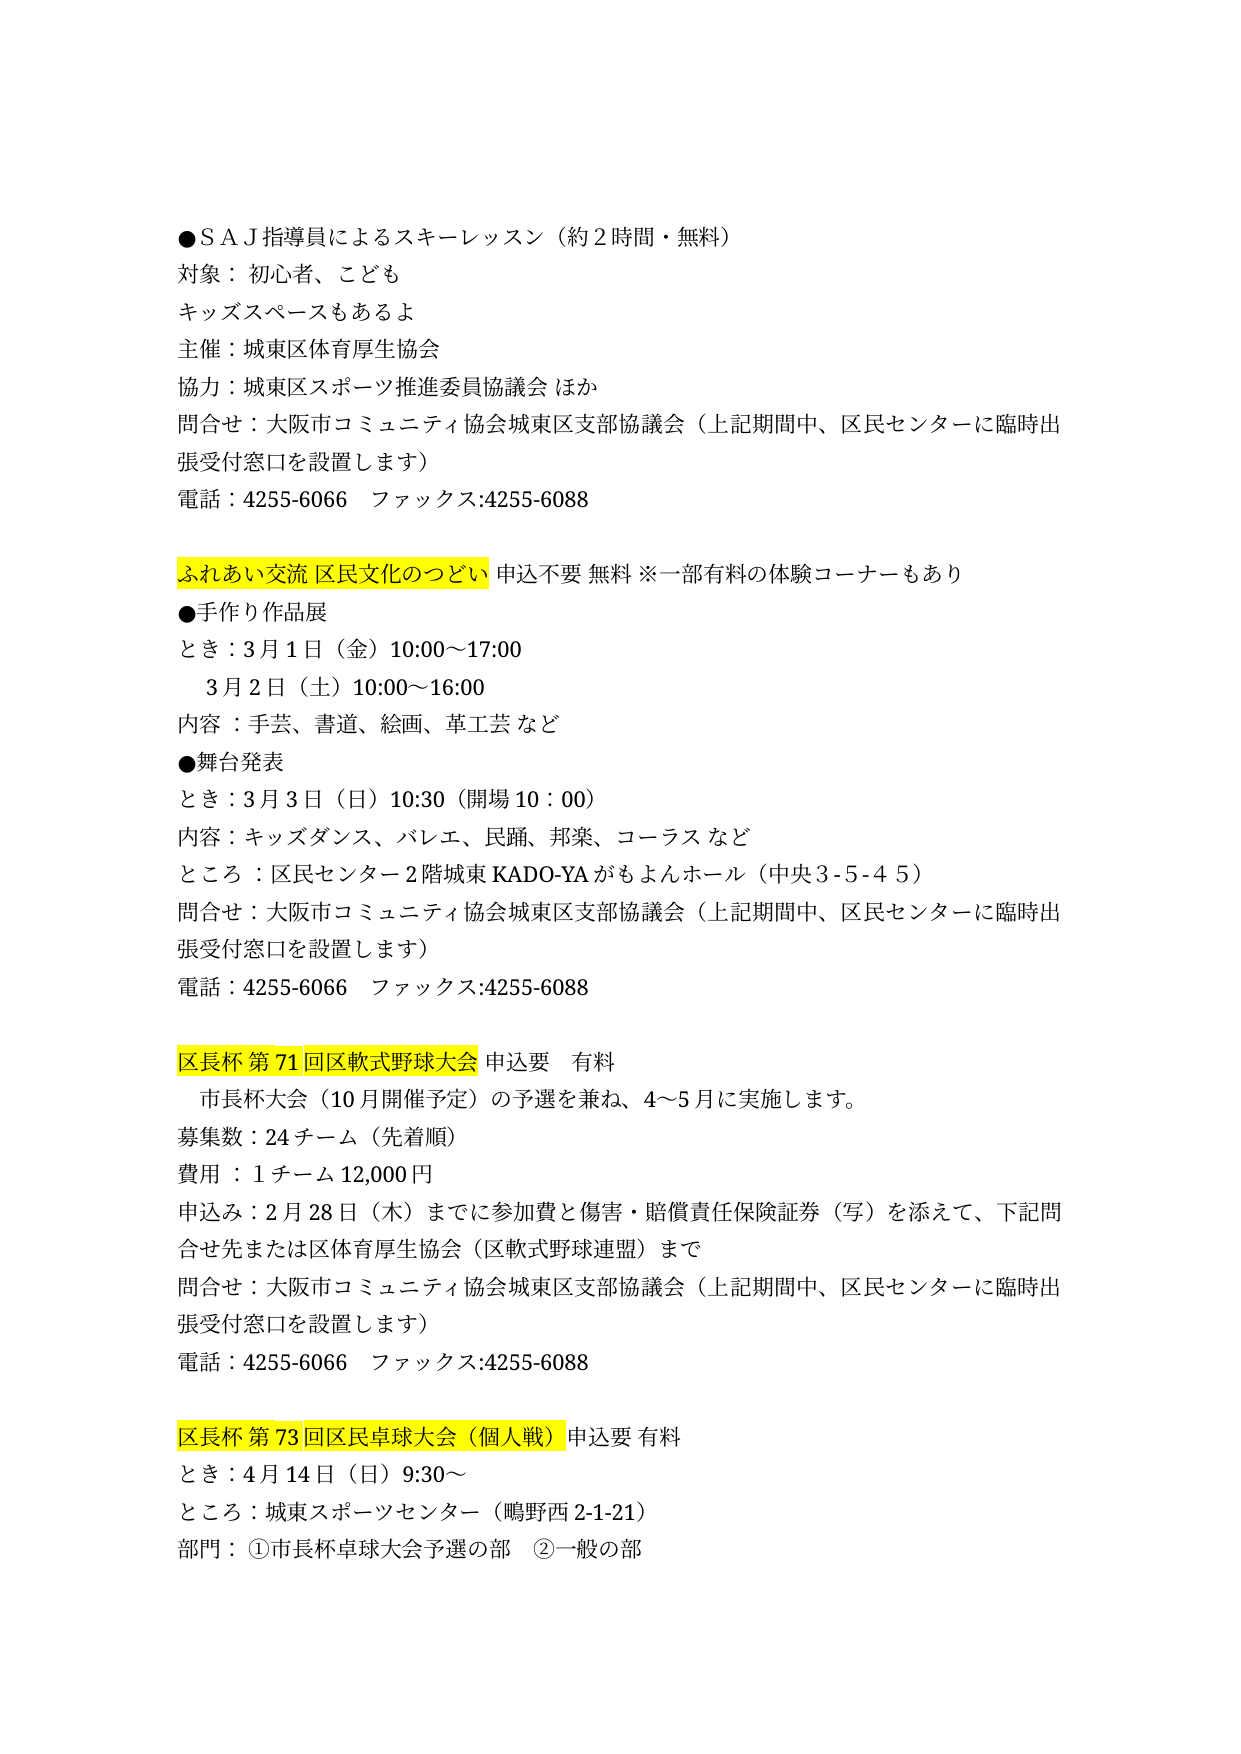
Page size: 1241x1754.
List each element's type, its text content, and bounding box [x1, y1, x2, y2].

text 募集数：24チーム（先着順） [177, 1117, 1063, 1154]
text 対象： 初心者、こども [177, 254, 1063, 292]
text キッズスペースもあるよ [177, 292, 1063, 329]
text 協力：城東区スポーツ推進委員協議会 ほか [177, 367, 1063, 404]
text 電話：4255-6066 ファックス:4255-6088 [177, 967, 1063, 1004]
text 電話：4255-6066 ファックス:4255-6088 [177, 479, 1063, 517]
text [177, 1267, 1063, 1342]
text ●手作り作品展 [177, 592, 1063, 629]
text 電話：4255-6066 ファックス:4255-6088 [177, 1342, 1063, 1379]
text ところ：城東スポーツセンター（鴫野西2-1-21） [177, 1492, 1063, 1529]
text 市長杯大会（10月開催予定）の予選を兼ね、4～5月に実施します。 [177, 1079, 1063, 1117]
text 内容：キッズダンス、バレエ、民踊、邦楽、コーラス など [177, 817, 1063, 854]
text ところ ：区民センター2階城東KADO-YAがもよんホール（中央３-５-４５） [177, 854, 1063, 892]
text 3月2日（土）10:00～16:00 [177, 667, 1063, 704]
text とき：4月14日（日）9:30～ [177, 1454, 1063, 1492]
text 区長杯 第73回区民卓球大会（個人戦）申込要 有料 [177, 1417, 1063, 1454]
text ふれあい交流 区民文化のつどい 申込不要 無料 ※一部有料の体験コーナーもあり [177, 554, 1063, 592]
text 申込み：2月28日（木）までに参加費と傷害・賠償責任保険証券（写）を添えて、下記問合せ先または区体育厚生協会（区軟式野球連盟）まで [177, 1192, 1063, 1267]
text 費用 ：１チーム12,000円 [177, 1154, 1063, 1192]
text とき：3月1日（金）10:00～17:00 [177, 629, 1063, 667]
text ●舞台発表 [177, 742, 1063, 779]
text 部門： ①市長杯卓球大会予選の部 ②一般の部 [177, 1529, 1063, 1567]
text とき：3月3日（日）10:30（開場10：00） [177, 779, 1063, 817]
text ●ＳＡＪ指導員によるスキーレッスン（約２時間・無料） [177, 217, 1063, 254]
text 区長杯 第71回区軟式野球大会 申込要 有料 [177, 1042, 1063, 1079]
text 問合せ：大阪市コミュニティ協会城東区支部協議会（上記期間中、区民センターに臨時出張受付窓口を設置します） [177, 892, 1063, 967]
text 問合せ：大阪市コミュニティ協会城東区支部協議会（上記期間中、区民センターに臨時出張受付窓口を設置します） [177, 404, 1063, 479]
text 内容 ：手芸、書道、絵画、革工芸 など [177, 704, 1063, 742]
text 主催：城東区体育厚生協会 [177, 329, 1063, 367]
